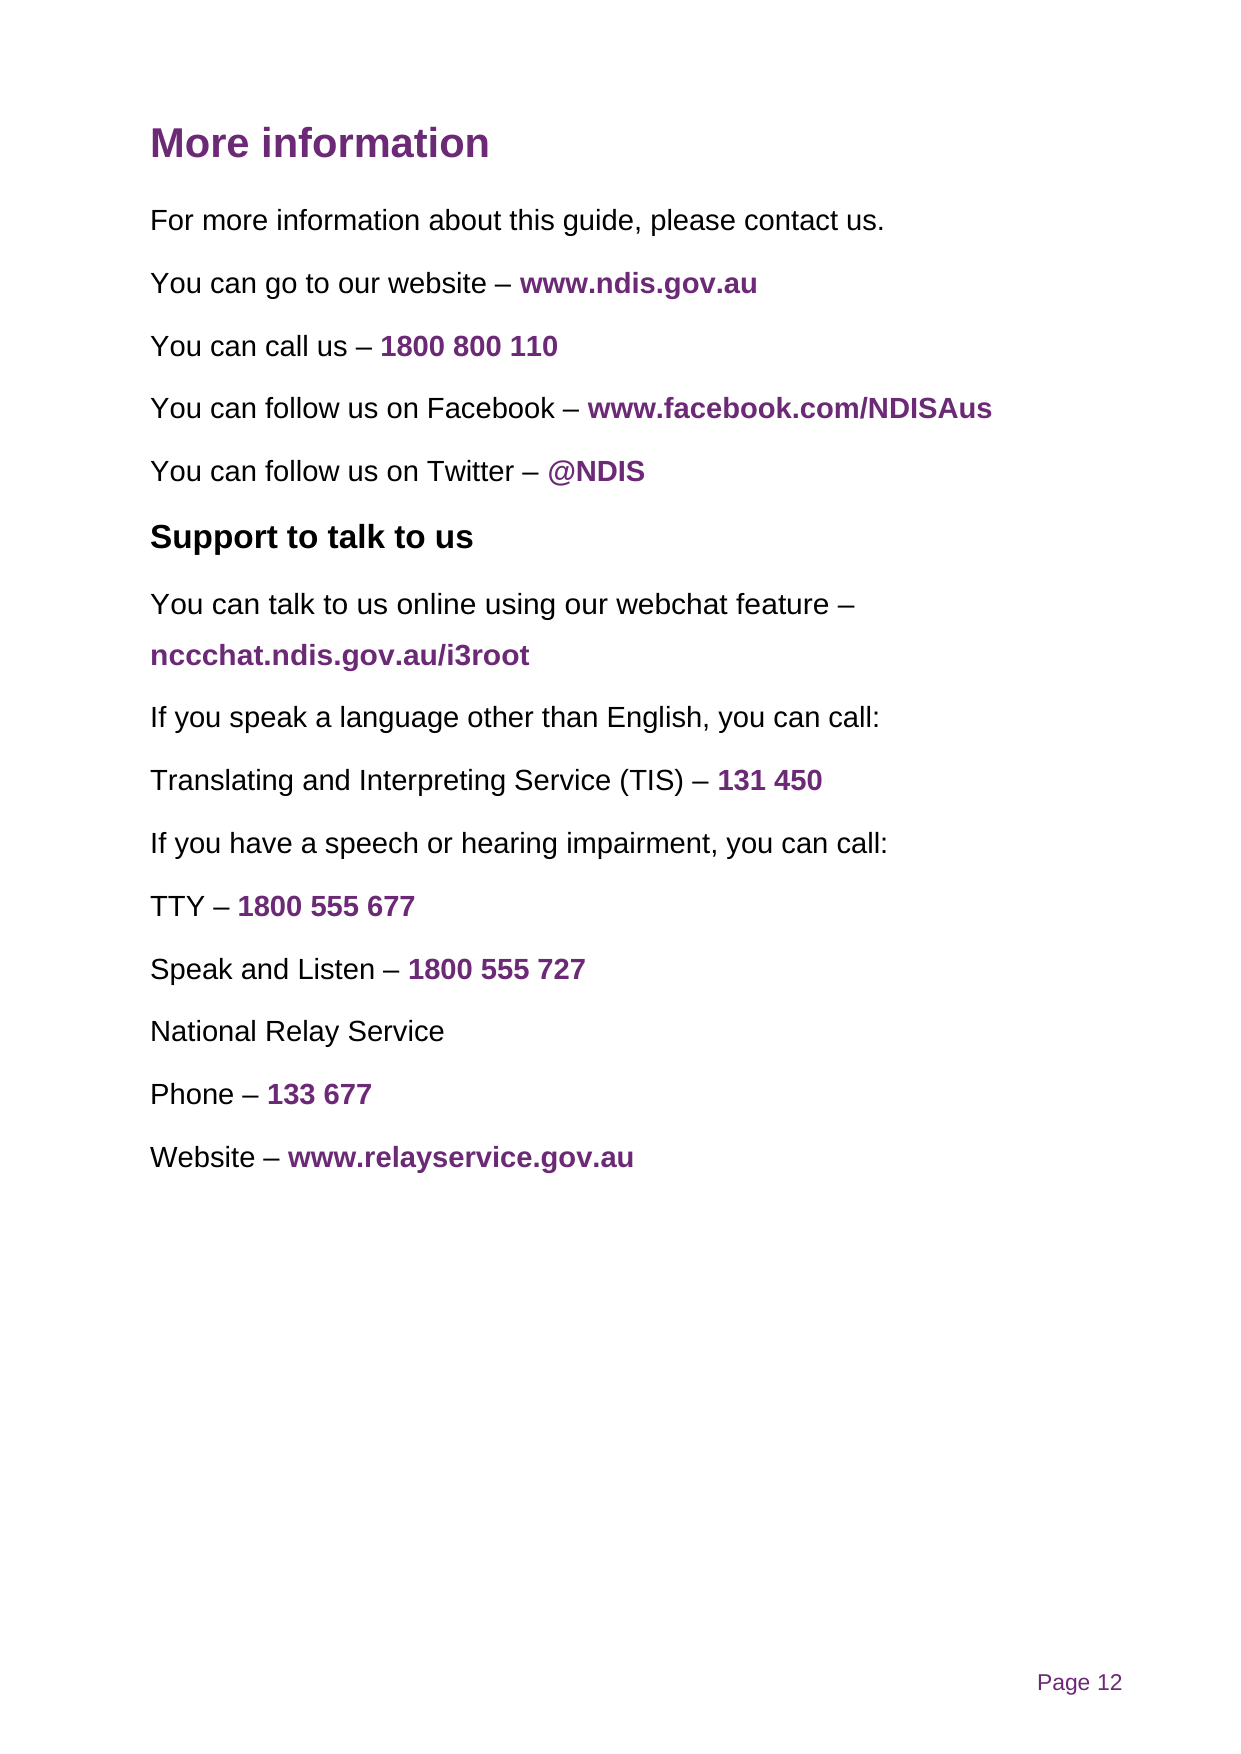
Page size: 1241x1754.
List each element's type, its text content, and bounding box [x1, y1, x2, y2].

text Phone – 133 677 [142, 1074, 1131, 1111]
text You can go to our website – www.ndis.gov.au [142, 263, 1131, 299]
text Translating and Interpreting Service (TIS) – 131 450 [142, 760, 1131, 797]
text You can call us – 1800 800 110 [142, 326, 1131, 362]
subtitle More information [142, 117, 1131, 167]
text You can follow us on Facebook – www.facebook.com/NDISAus [142, 388, 1131, 425]
text TTY – 1800 555 677 [142, 886, 1131, 922]
text National Relay Service [142, 1011, 1131, 1048]
text For more information about this guide, please contact us. [142, 200, 1131, 237]
text If you have a speech or hearing impairment, you can call: [142, 823, 1131, 859]
text You can talk to us online using our webchat feature – nccchat.ndis.gov.au/i3root [142, 584, 1131, 671]
text If you speak a language other than English, you can call: [142, 697, 1131, 734]
text You can follow us on Twitter – @NDIS [142, 451, 1131, 488]
text Speak and Listen – 1800 555 727 [142, 948, 1131, 985]
subtitle Support to talk to us [142, 514, 1131, 556]
text Website – www.relayservice.gov.au [142, 1137, 1131, 1176]
